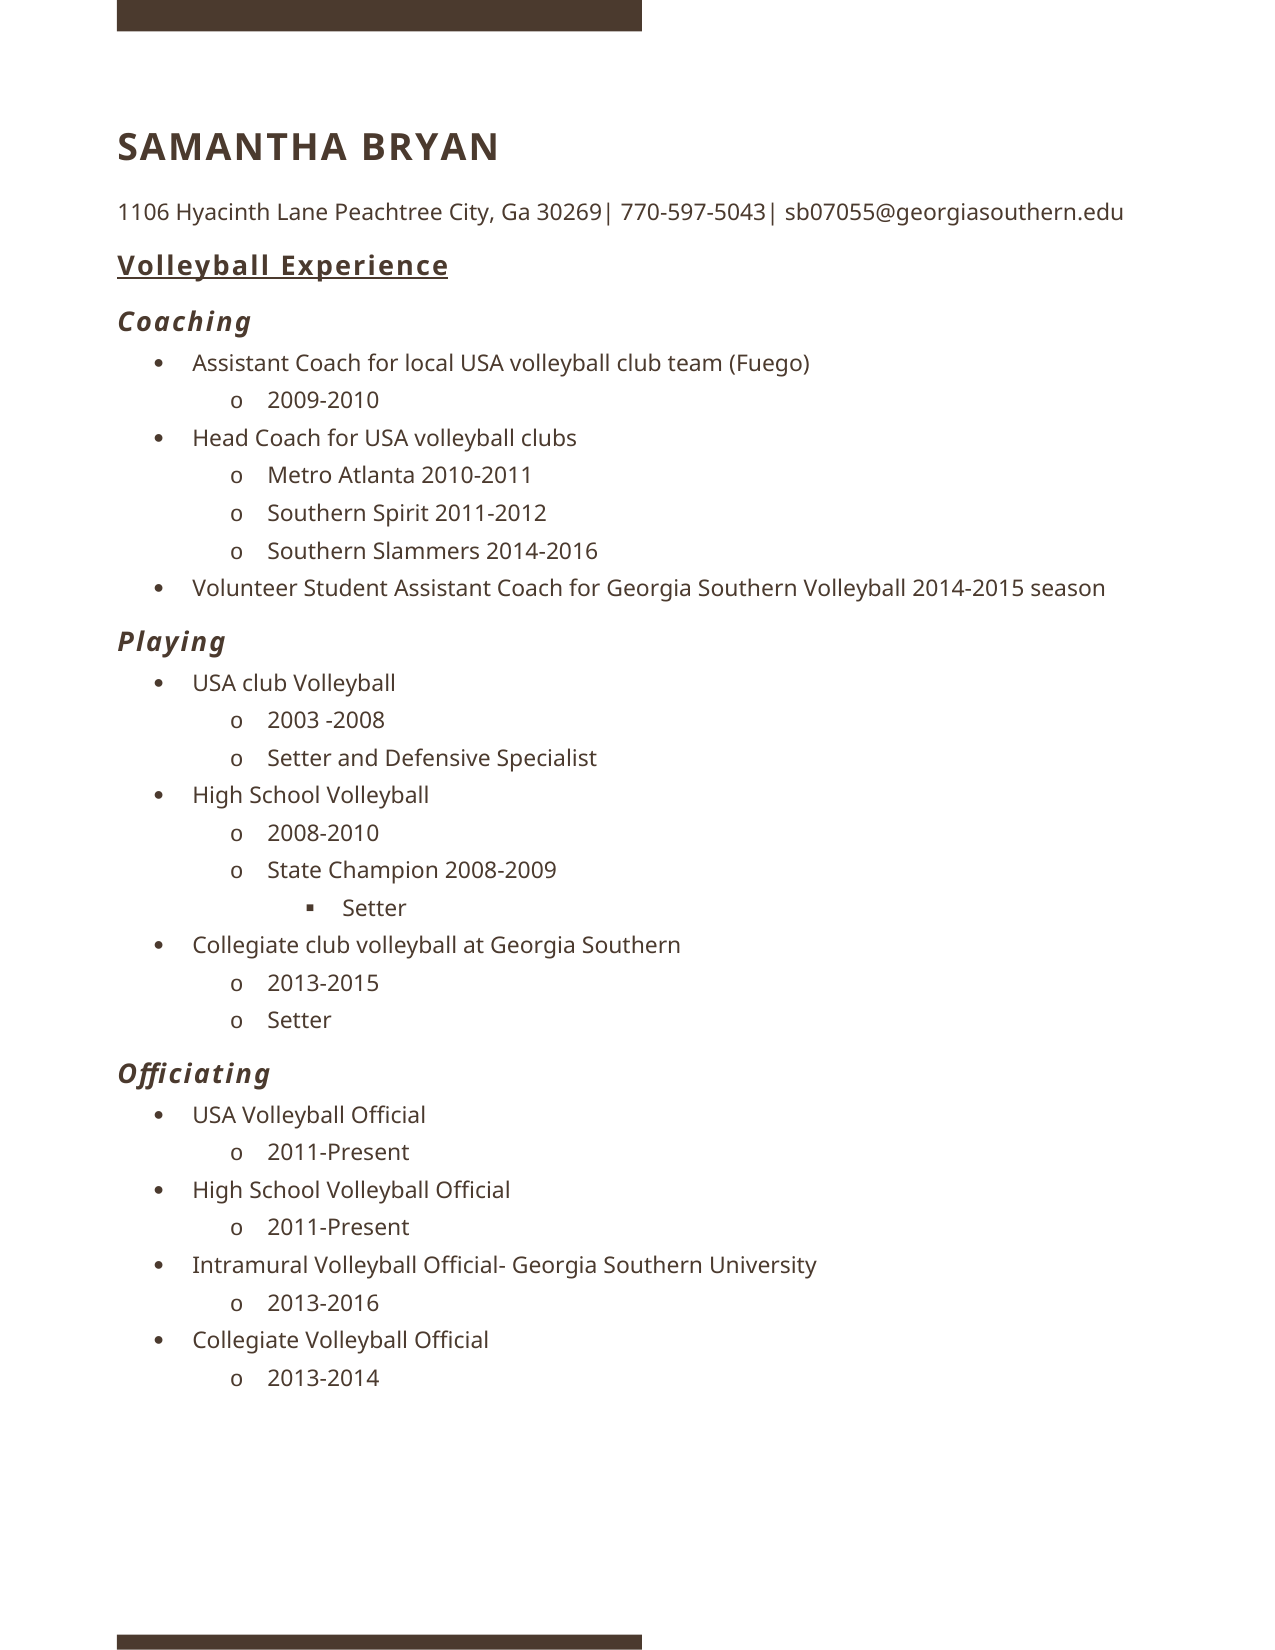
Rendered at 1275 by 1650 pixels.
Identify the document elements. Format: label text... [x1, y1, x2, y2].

subtitle Coaching [117, 303, 1158, 339]
subtitle Officiating [117, 1054, 1158, 1091]
list State Champion 2008-2009 [229, 854, 1158, 886]
list Assistant Coach for local USA volleyball club team (Fuego) [154, 347, 1158, 378]
list Southern Slammers 2014-2016 [229, 535, 1158, 566]
list Head Coach for USA volleyball clubs [154, 422, 1158, 453]
list Metro Atlanta 2010-2011 [229, 459, 1158, 491]
list Setter [229, 1004, 1158, 1036]
list Collegiate Volleyball Official [154, 1324, 1158, 1355]
list 2011-Present [229, 1211, 1158, 1243]
list Intramural Volleyball Official- Georgia Southern University [154, 1249, 1158, 1280]
list 2013-2014 [229, 1362, 1158, 1393]
list High School Volleyball [154, 779, 1158, 810]
subtitle Volleyball [117, 246, 1158, 283]
text 1106 Hyacinth Lane Peachtree City, Ga 30269| 770-597-5043| sb07055@georgiasouthern.edu [117, 196, 1158, 227]
list USA club Volleyball [154, 666, 1158, 698]
list Southern Spirit 2011-2012 [229, 497, 1158, 528]
list 2013-2015 [229, 967, 1158, 998]
list Collegiate club volleyball at Georgia Southern [154, 929, 1158, 961]
list 2013-2016 [229, 1286, 1158, 1318]
list 2003 -2008 [229, 704, 1158, 735]
list 2008-2010 [229, 817, 1158, 848]
subtitle Playing [117, 622, 1158, 659]
list Setter [304, 892, 1158, 923]
list 2011-Present [229, 1136, 1158, 1168]
list High School Volleyball Official [154, 1174, 1158, 1205]
text Samantha Bryan [117, 120, 1158, 171]
list Volunteer Student Assistant Coach for Georgia Southern Volleyball 2014-2015 season [154, 572, 1158, 603]
list USA Volleyball Official [154, 1099, 1158, 1130]
list 2009-2010 [229, 384, 1158, 416]
list Setter and Defensive Specialist [229, 742, 1158, 773]
